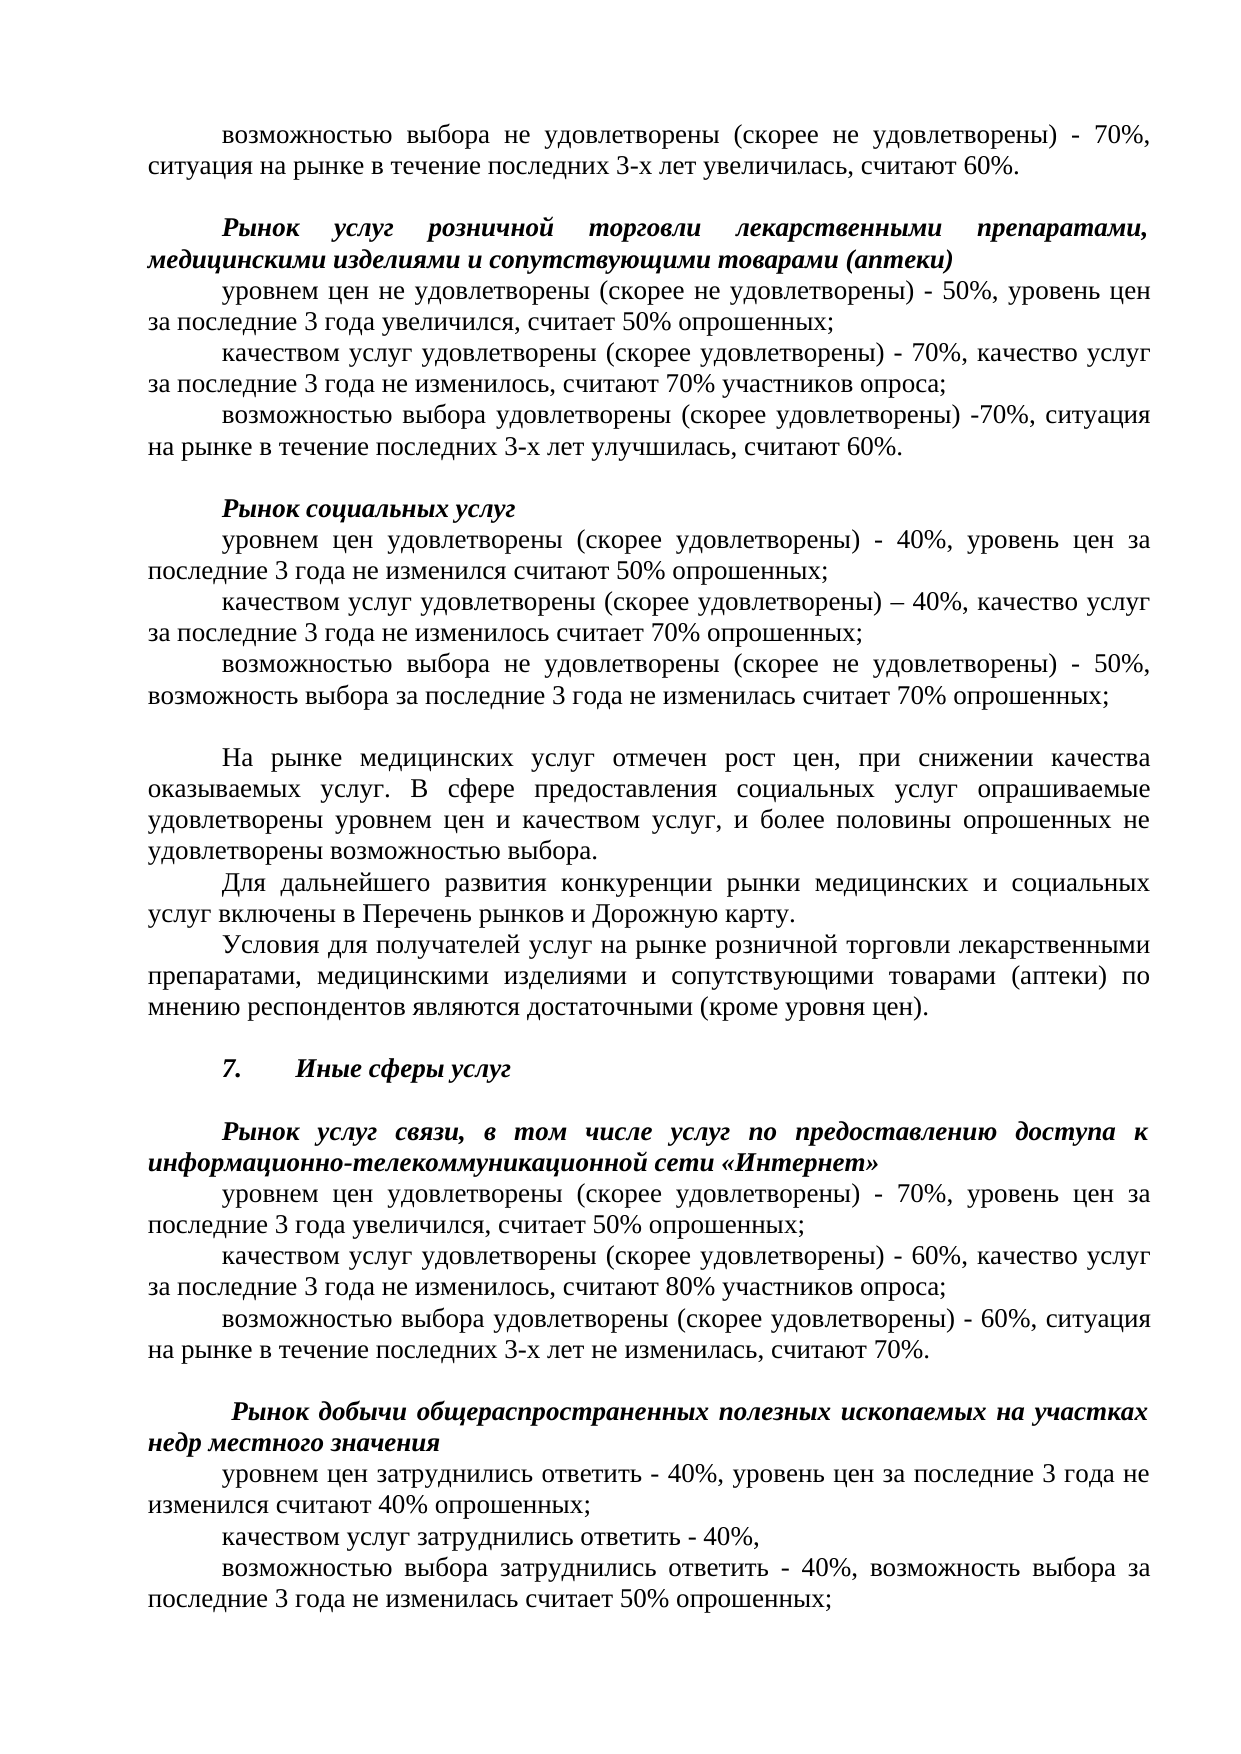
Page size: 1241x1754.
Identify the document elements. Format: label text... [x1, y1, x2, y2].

text возможностью выбора удовлетворены (скорее удовлетворены) -70%, ситуация на рынке в течение последних 3-х лет улучшилась, считают 60%. [148, 398, 1152, 461]
text 7. Иные сферы услуг [148, 1052, 1152, 1084]
text возможностью выбора затруднились ответить - 40%, возможность выбора за последние 3 года не изменилась считает 50% опрошенных; [148, 1551, 1152, 1613]
text уровнем цен удовлетворены (скорее удовлетворены) - 70%, уровень цен за последние 3 года увеличился, считает 50% опрошенных; [148, 1177, 1152, 1239]
text возможностью выбора не удовлетворены (скорее не удовлетворены) - 70%, ситуация на рынке в течение последних 3-х лет увеличилась, считают 60%. [148, 118, 1152, 180]
text уровнем цен удовлетворены (скорее удовлетворены) - 40%, уровень цен за последние 3 года не изменился считают 50% опрошенных; [148, 523, 1152, 585]
text Условия для получателей услуг на рынке розничной торговли лекарственными препаратами, медицинскими изделиями и сопутствующими товарами (аптеки) по мнению респондентов являются достаточными (кроме уровня цен). [148, 928, 1152, 1021]
text возможностью выбора удовлетворены (скорее удовлетворены) - 60%, ситуация на рынке в течение последних 3-х лет не изменилась, считают 70%. [148, 1302, 1152, 1364]
text Рынок услуг связи, в том числе услуг по предоставлению доступа к информационно-телекоммуникационной сети «Интернет» [148, 1115, 1152, 1177]
text качеством услуг удовлетворены (скорее удовлетворены) - 60%, качество услуг за последние 3 года не изменилось, считают 80% участников опроса; [148, 1239, 1152, 1302]
text На рынке медицинских услуг отмечен рост цен, при снижении качества оказываемых услуг. В сфере предоставления социальных услуг опрашиваемые удовлетворены уровнем цен и качеством услуг, и более половины опрошенных не удовлетворены возможностью выбора. [148, 741, 1152, 866]
text Для дальнейшего развития конкуренции рынки медицинских и социальных услуг включены в Перечень рынков и Дорожную карту. [148, 866, 1152, 928]
text Рынок социальных услуг [148, 492, 1152, 523]
text уровнем цен не удовлетворены (скорее не удовлетворены) - 50%, уровень цен за последние 3 года увеличился, считает 50% опрошенных; [148, 274, 1152, 336]
text качеством услуг затруднились ответить - 40%, [148, 1520, 1152, 1551]
text уровнем цен затруднились ответить - 40%, уровень цен за последние 3 года не изменился считают 40% опрошенных; [148, 1457, 1152, 1520]
text качеством услуг удовлетворены (скорее удовлетворены) – 40%, качество услуг за последние 3 года не изменилось считает 70% опрошенных; [148, 585, 1152, 648]
text возможностью выбора не удовлетворены (скорее не удовлетворены) - 50%, возможность выбора за последние 3 года не изменилась считает 70% опрошенных; [148, 648, 1152, 710]
text качеством услуг удовлетворены (скорее удовлетворены) - 70%, качество услуг за последние 3 года не изменилось, считают 70% участников опроса; [148, 336, 1152, 398]
text Рынок добычи общераспространенных полезных ископаемых на участках недр местного значения [148, 1395, 1152, 1457]
text Рынок услуг розничной торговли лекарственными препаратами, медицинскими изделиями и сопутствующими товарами (аптеки) [148, 212, 1152, 274]
